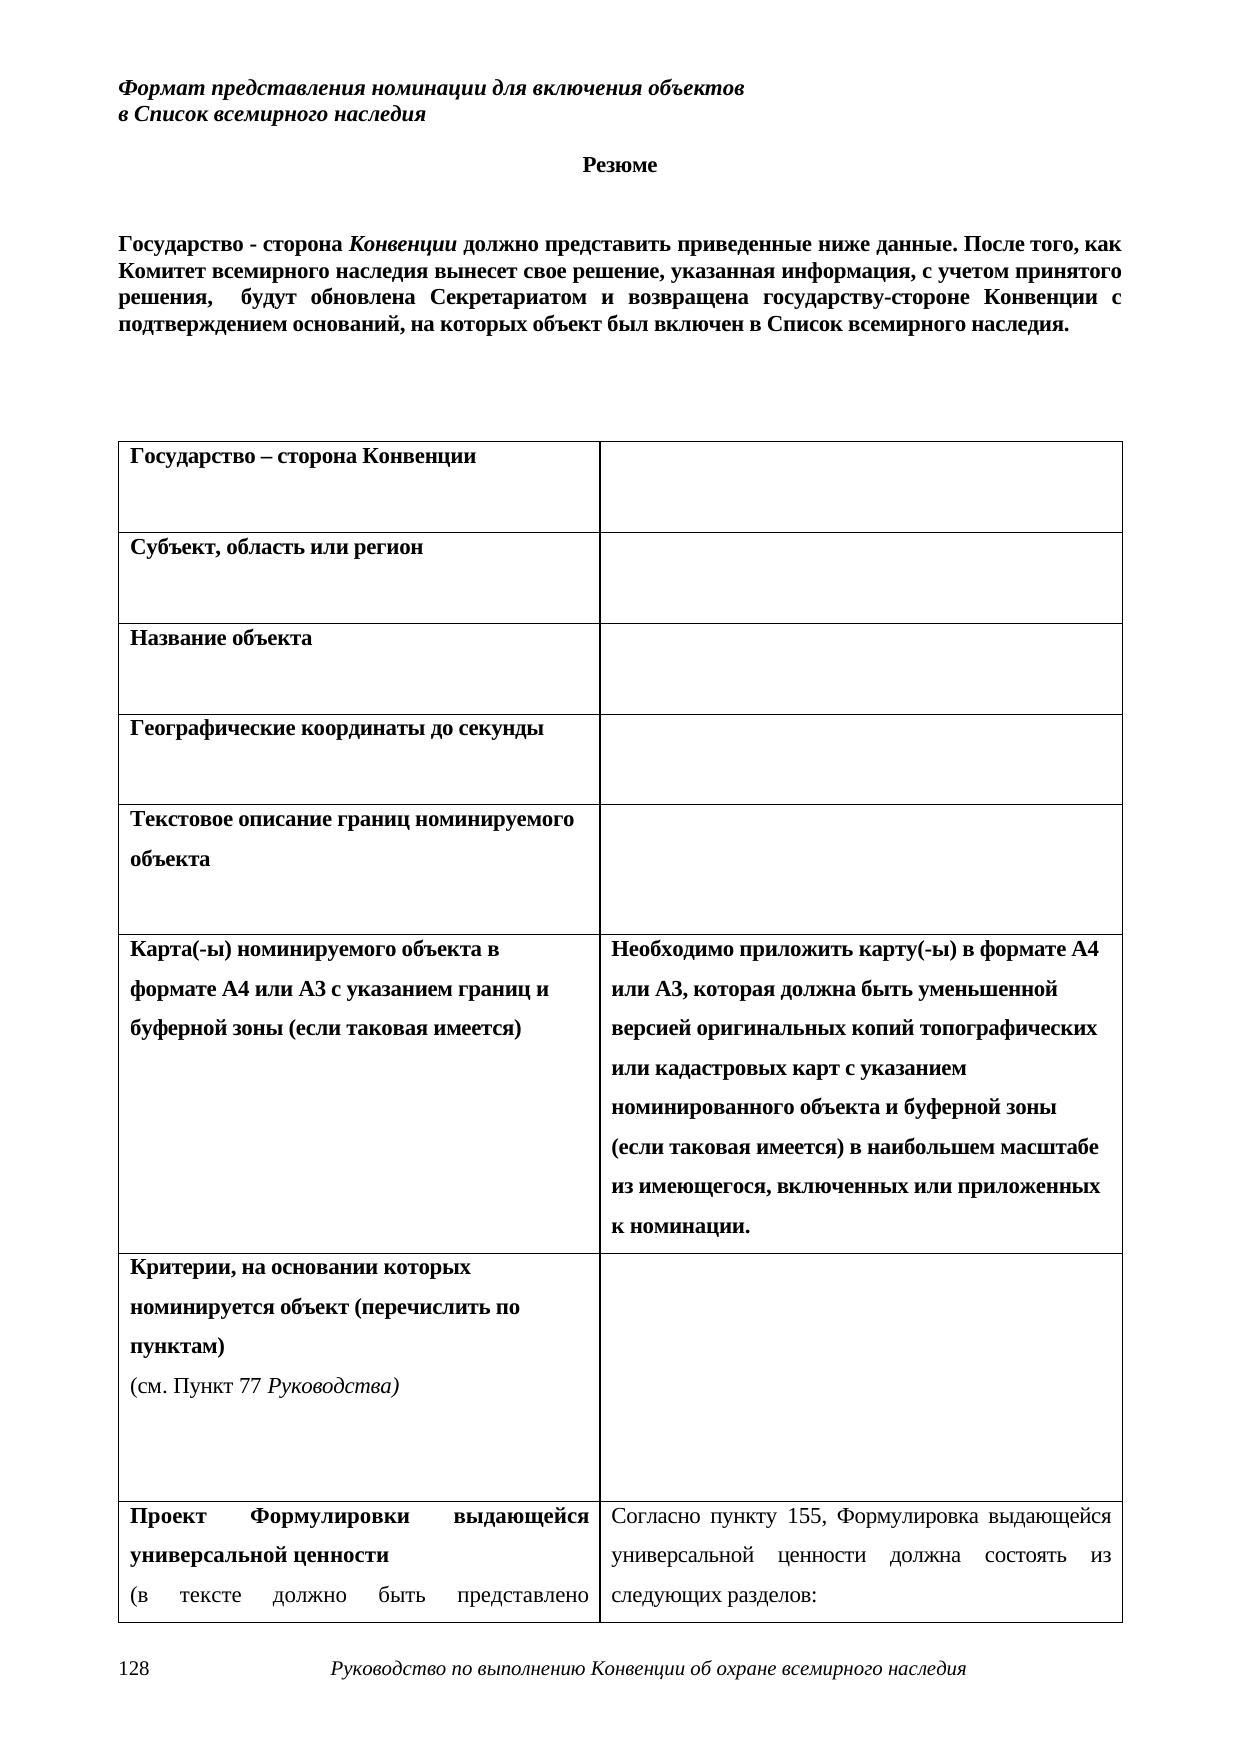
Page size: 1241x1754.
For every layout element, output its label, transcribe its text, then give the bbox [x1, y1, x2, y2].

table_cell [601, 1502, 1122, 1622]
table_cell [601, 1254, 1122, 1501]
table_cell Необходимо приложить карту(-ы) в формате А4 или А3, которая должна быть уменьшенной версией оригинальных копий топографических или кадастровых карт с указанием номинированного объекта и буферной зоны (если таковая имеется) в наибольшем масштабе из имеющегося, включенных или приложенных к номинации. [601, 935, 1122, 1252]
table_cell Критерии, на основании которых номинируется объект (перечислить по пунктам) (см. Пункт 77 Руководства) [119, 1254, 599, 1501]
table_cell Текстовое описание границ номинируемого объекта [119, 805, 599, 934]
table_cell Карта(-ы) номинируемого объекта в формате А4 или А3 с указанием границ и буферной зоны (если таковая имеется) [119, 935, 599, 1252]
table_cell Субъект, область или регион [119, 533, 599, 623]
table_cell [601, 533, 1122, 623]
table_cell Название объекта [119, 624, 599, 713]
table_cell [119, 1502, 599, 1622]
text Государство - сторона Конвенции должно представить приведенные ниже данные. После того, как Комитет всемирного наследия вынесет свое решение, указанная информация, с учетом принятого решения, будут обновлена Секретариатом и возвращена государству-стороне Конвенции с подтверждением оснований, на которых объект был включен в Список всемирного наследия. [118, 231, 1122, 336]
table_header Государство – сторона Конвенции [119, 442, 599, 532]
table_cell [601, 715, 1122, 804]
table_header [601, 442, 1122, 532]
text Резюме [118, 152, 1122, 178]
table_cell [601, 805, 1122, 934]
table_cell [601, 624, 1122, 713]
table_cell Географические координаты до секунды [119, 715, 599, 804]
